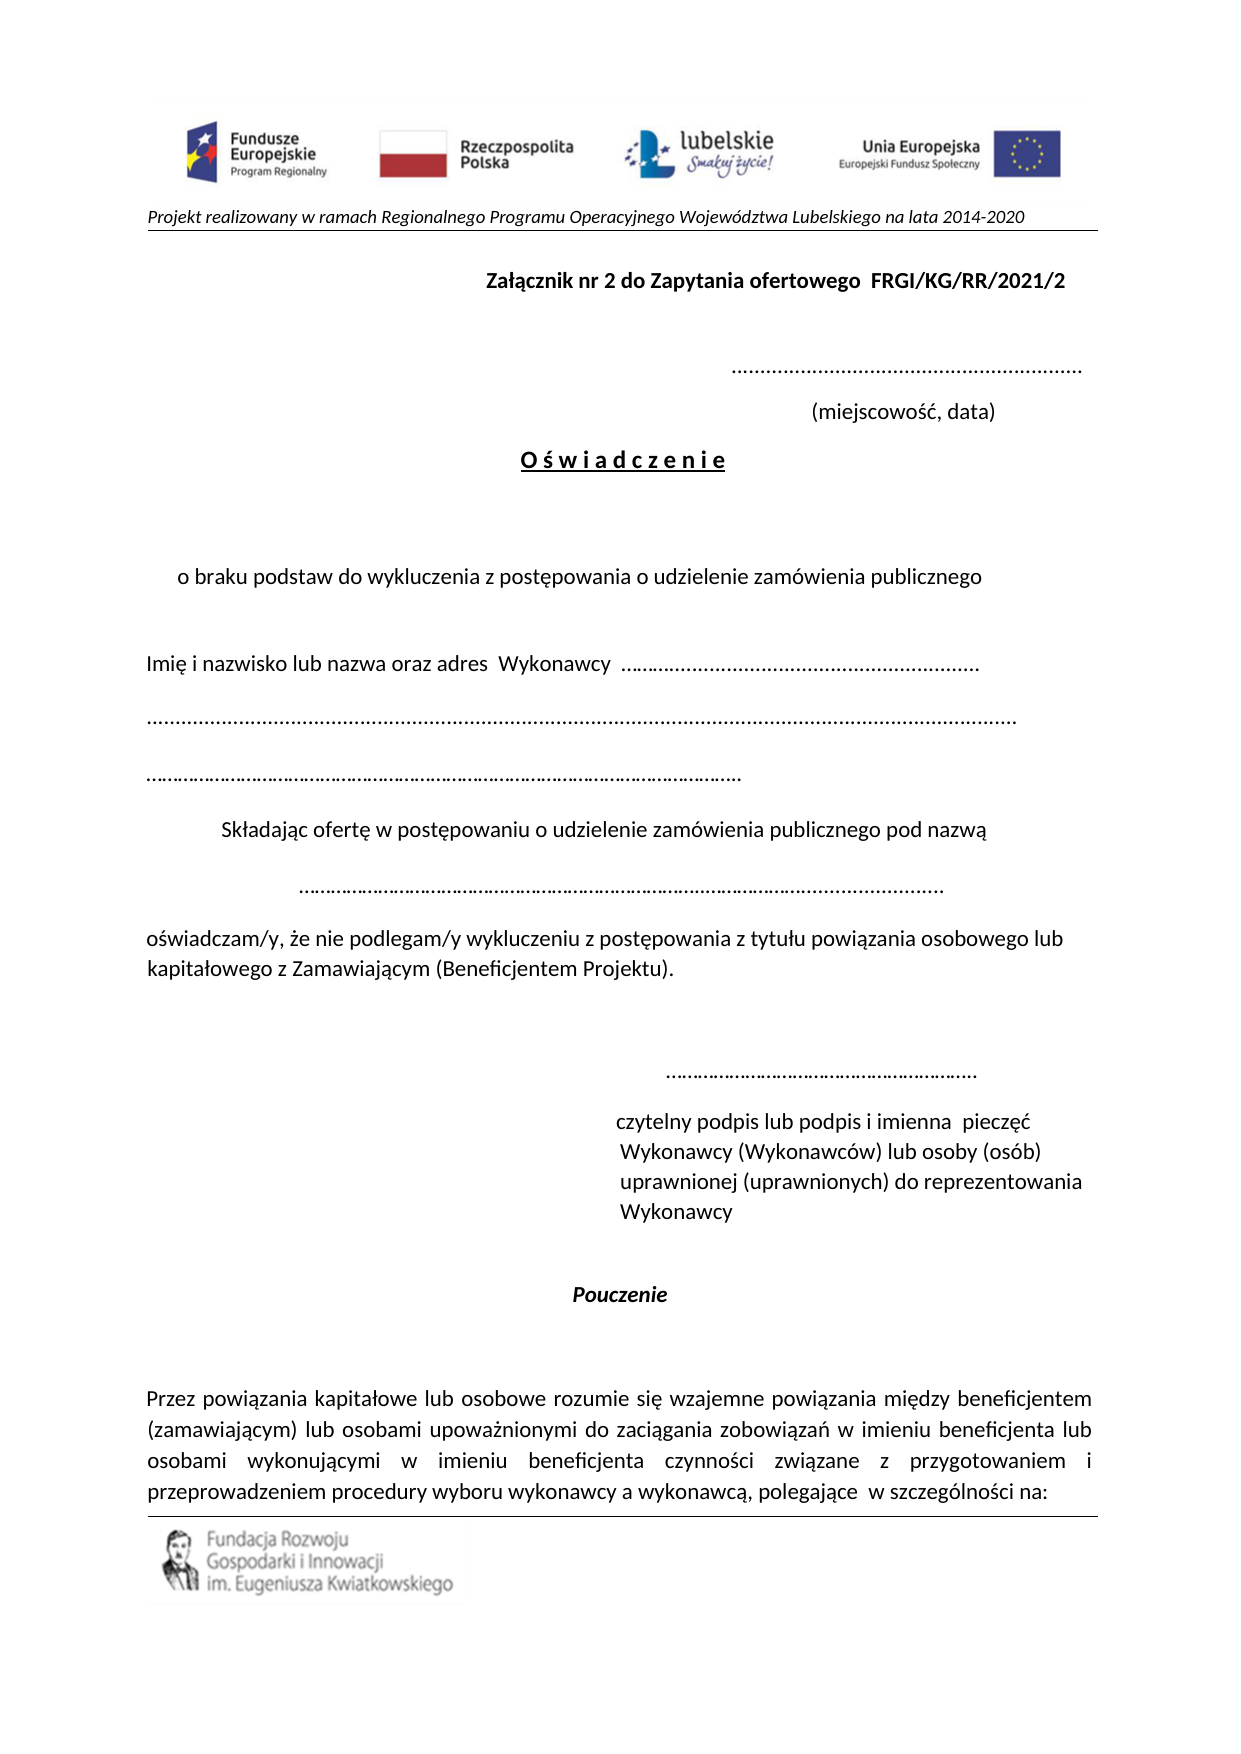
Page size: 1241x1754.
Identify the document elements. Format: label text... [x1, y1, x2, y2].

text ………………………………………………….. [146, 1057, 1098, 1084]
text ………………………………………………………………………………………………….. [146, 759, 1098, 787]
text ............................................................. [147, 351, 1083, 379]
text Imię i nazwisko lub nazwa oraz adres Wykonawcy ………...................................................... [146, 649, 1098, 678]
text …………………………………………………………………..………………......................... [147, 872, 1097, 900]
text o braku podstaw do wykluczenia z postępowania o udzielenie zamówienia publicznego [177, 562, 1098, 591]
text O ś w i a d c z e n i e [147, 444, 1098, 474]
picture [147, 1519, 467, 1606]
text czytelny podpis lub podpis i imienna pieczęć Wykonawcy (Wykonawców) lub osoby (osób) uprawnionej (uprawnionych) do reprezentowania Wykonawcy [369, 1107, 1098, 1225]
text Załącznik nr 2 do Zapytania ofertowego FRGI/KG/RR/2021/2 [147, 266, 1066, 294]
subtitle Pouczenie [147, 1281, 1092, 1309]
text ....................................................................................................................................................... [146, 702, 1098, 730]
text oświadczam/y, że nie podlegam/y wykluczeniu z postępowania z tytułu powiązania osobowego lub kapitałowego z Zamawiającym (Beneficjentem Projektu). [146, 924, 1098, 983]
picture [150, 101, 1095, 203]
text Składając ofertę w postępowaniu o udzielenie zamówienia publicznego pod nazwą [221, 815, 1098, 843]
text (miejscowość, data) [147, 397, 996, 425]
text Projekt realizowany w ramach Regionalnego Programu Operacyjnego Województwa Lubelskiego na lata 2014-2020 [147, 205, 1098, 231]
text Przez powiązania kapitałowe lub osobowe rozumie się wzajemne powiązania między beneficjentem (zamawiającym) lub osobami upoważnionymi do zaciągania zobowiązań w imieniu beneficjenta lub osobami wykonującymi w imieniu beneficjenta czynności związane z przygotowaniem i przeprowadzeniem procedury wyboru wykonawcy a wykonawcą, polegające w szczególności na: [146, 1384, 1093, 1506]
